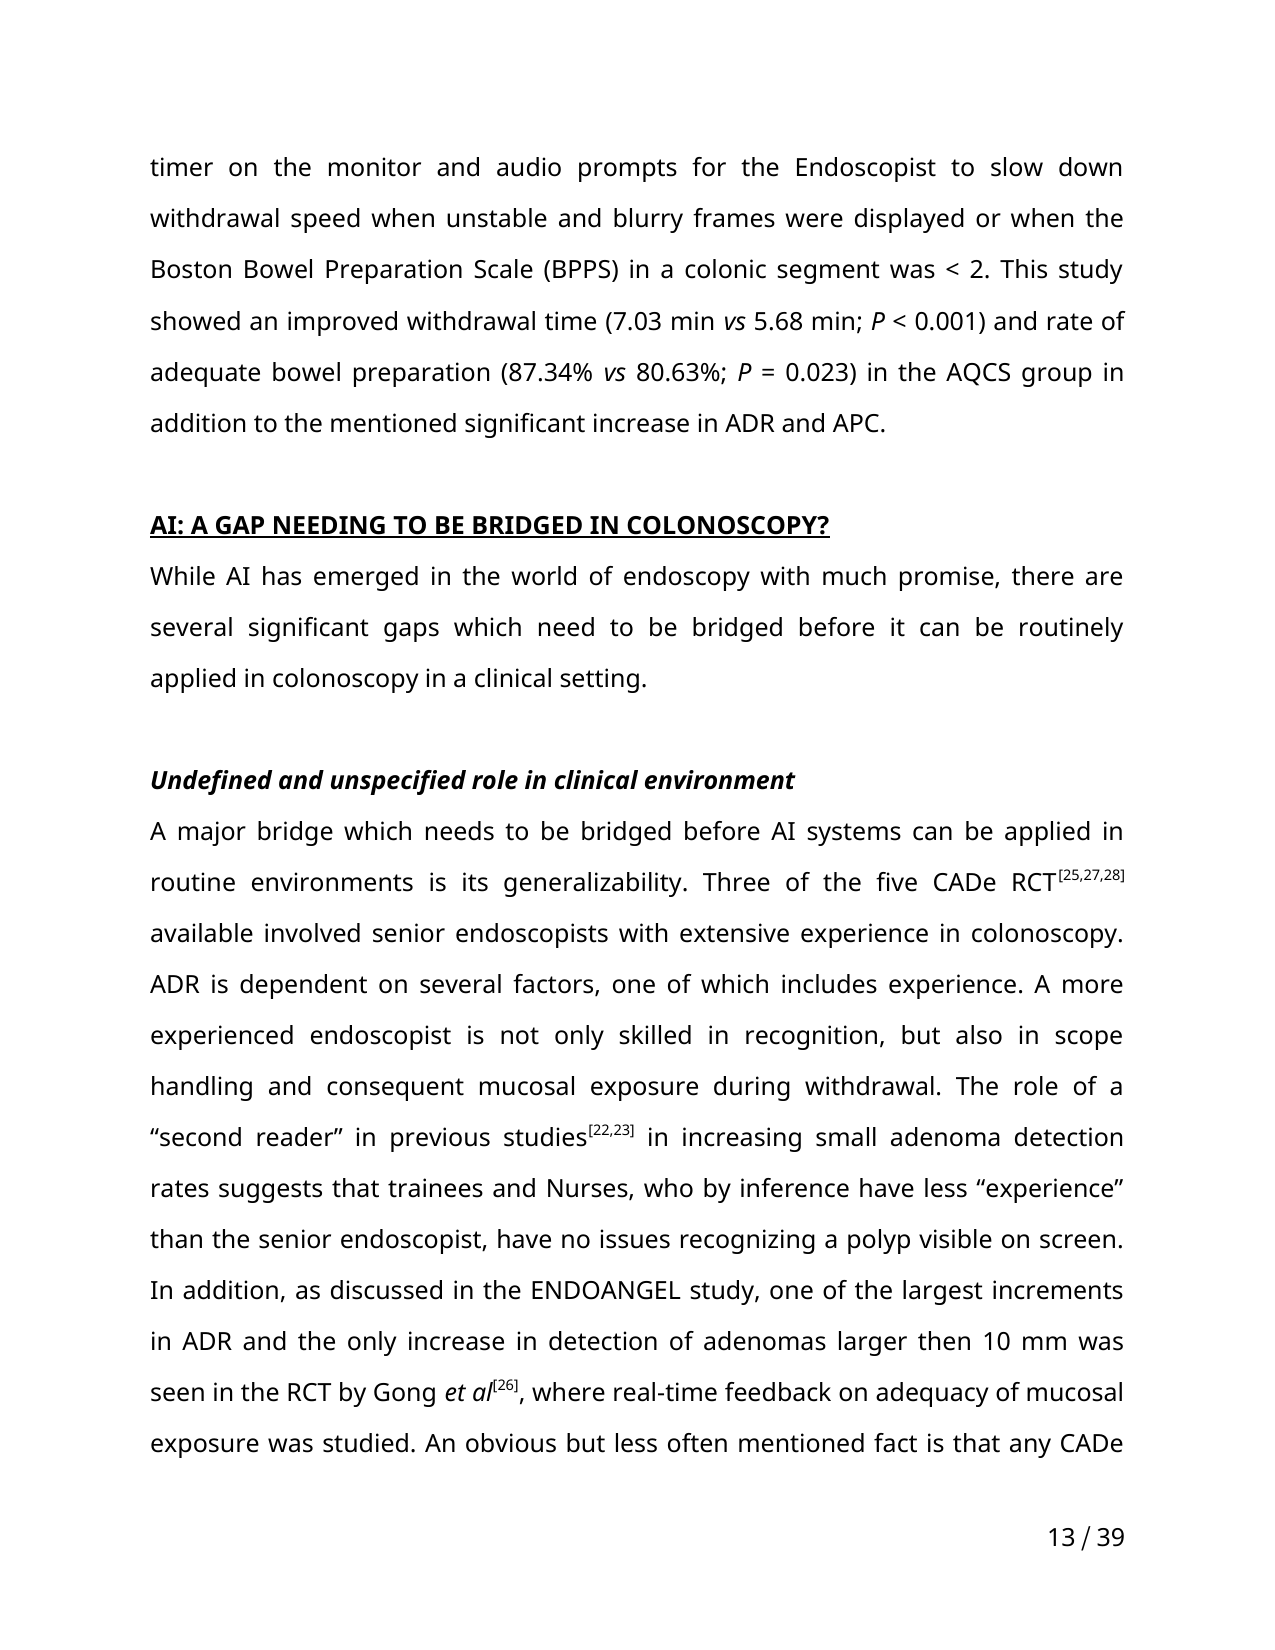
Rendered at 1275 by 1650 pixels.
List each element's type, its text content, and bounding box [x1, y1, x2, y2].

text AI: A GAP NEEDING TO BE BRIDGED IN COLONOSCOPY? [150, 507, 1125, 541]
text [150, 813, 1125, 1460]
text While AI has emerged in the world of endoscopy with much promise, there are several significant gaps which need to be bridged before it can be routinely applied in colonoscopy in a clinical setting. [150, 558, 1125, 694]
text Undefined and unspecified role in clinical environment [150, 762, 1125, 797]
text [150, 150, 1125, 439]
